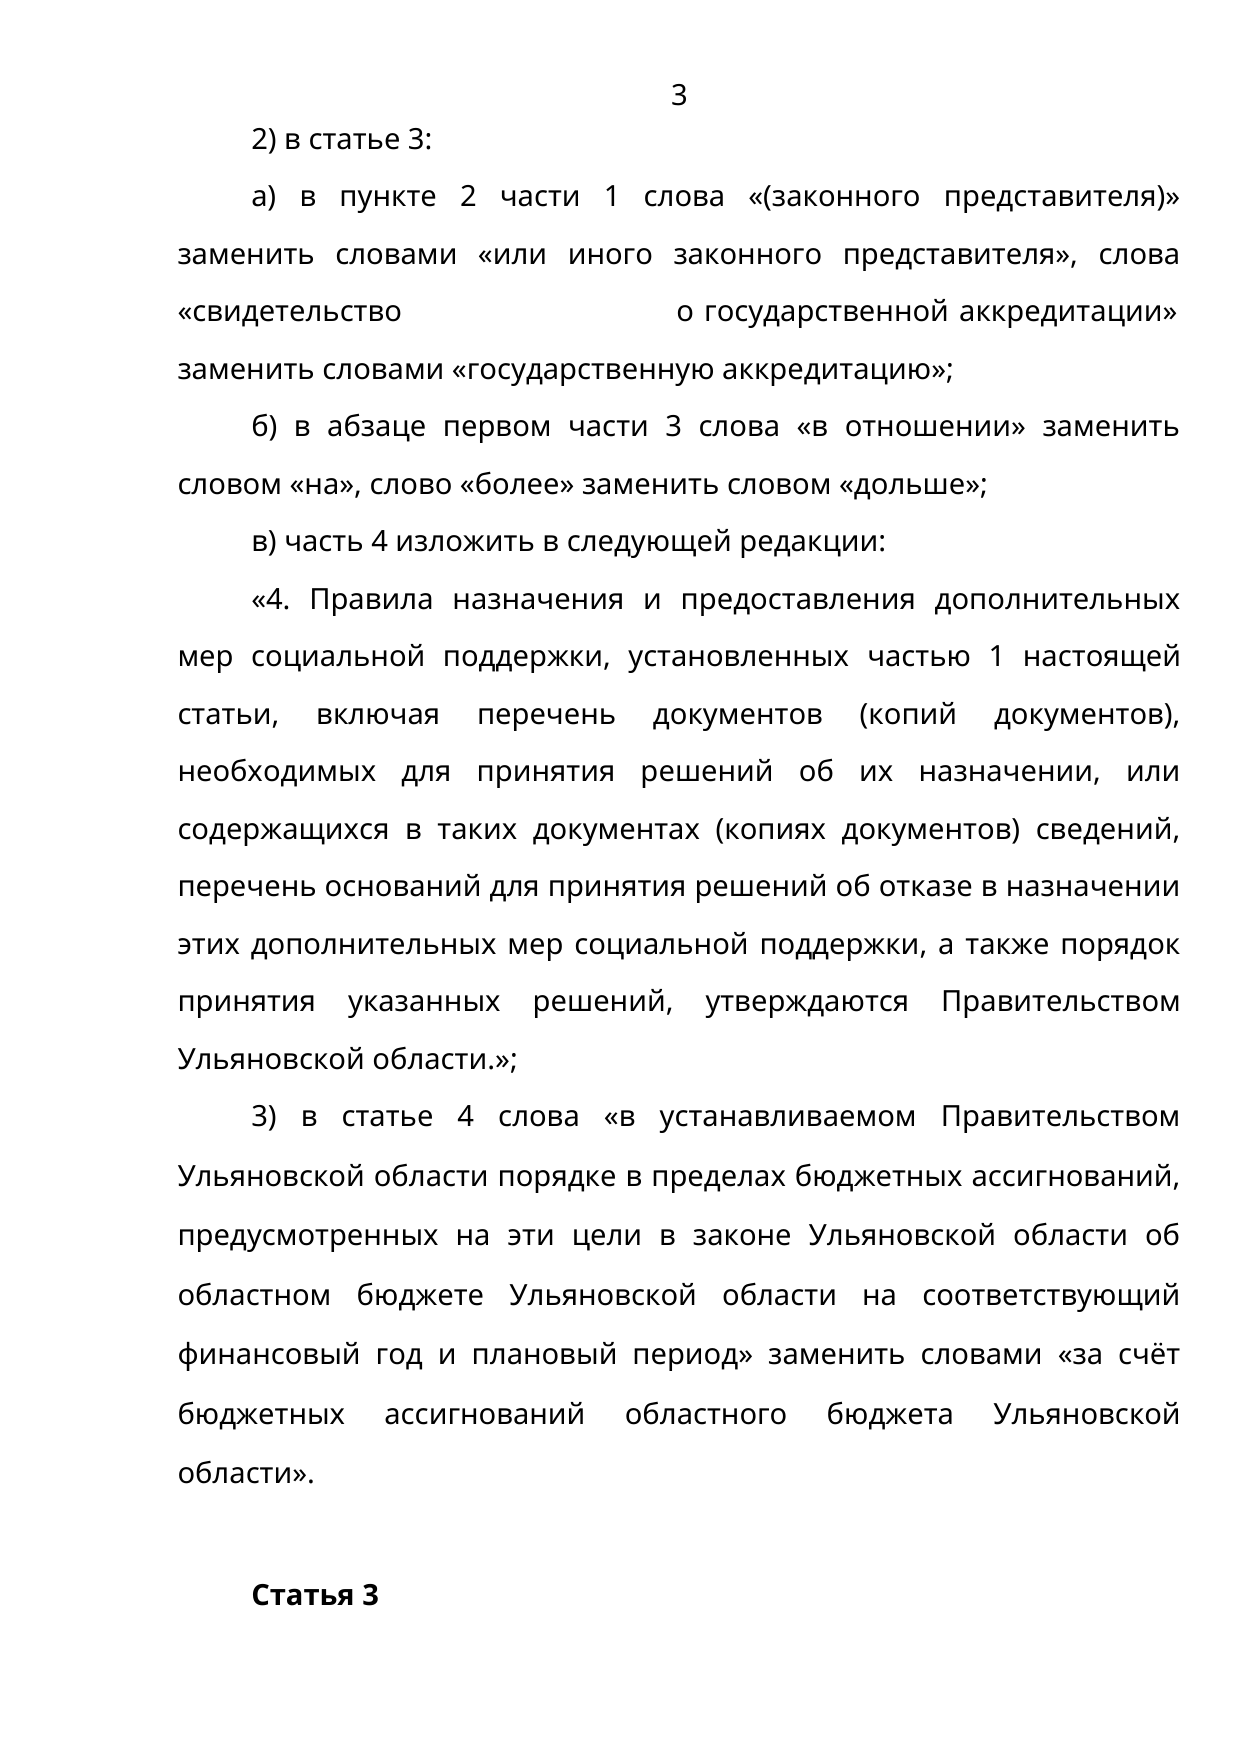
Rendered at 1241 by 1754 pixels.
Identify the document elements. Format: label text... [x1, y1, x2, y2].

text «4. Правила назначения и предоставления дополнительных мер социальной поддержки, установленных частью 1 настоящей статьи, включая перечень документов (копий документов), необходимых для принятия решений об их назначении, или содержащихся в таких документах (копиях документов) сведений, перечень оснований для принятия решений об отказе в назначении этих дополнительных мер социальной поддержки, а также порядок принятия указанных решений, утверждаются Правительством Ульяновской области.»; [177, 578, 1181, 1078]
text 2) в статье 3: [177, 118, 1181, 158]
text Статья 3 [177, 1574, 1181, 1614]
text в) часть 4 изложить в следующей редакции: [177, 521, 1181, 560]
text а) в пункте 2 части 1 слова «(законного представителя)» заменить словами «или иного законного представителя», слова «свидетельство о государственной аккредитации» заменить словами «государственную аккредитацию»; [177, 176, 1181, 388]
text 3) в статье 4 слова «в устанавливаемом Правительством Ульяновской области порядке в пределах бюджетных ассигнований, предусмотренных на эти цели в законе Ульяновской области об областном бюджете Ульяновской области на соответствующий финансовый год и плановый период» заменить словами «за счёт бюджетных ассигнований областного бюджета Ульяновской области». [177, 1096, 1181, 1492]
text б) в абзаце первом части 3 слова «в отношении» заменить словом «на», слово «более» заменить словом «дольше»; [177, 406, 1181, 503]
